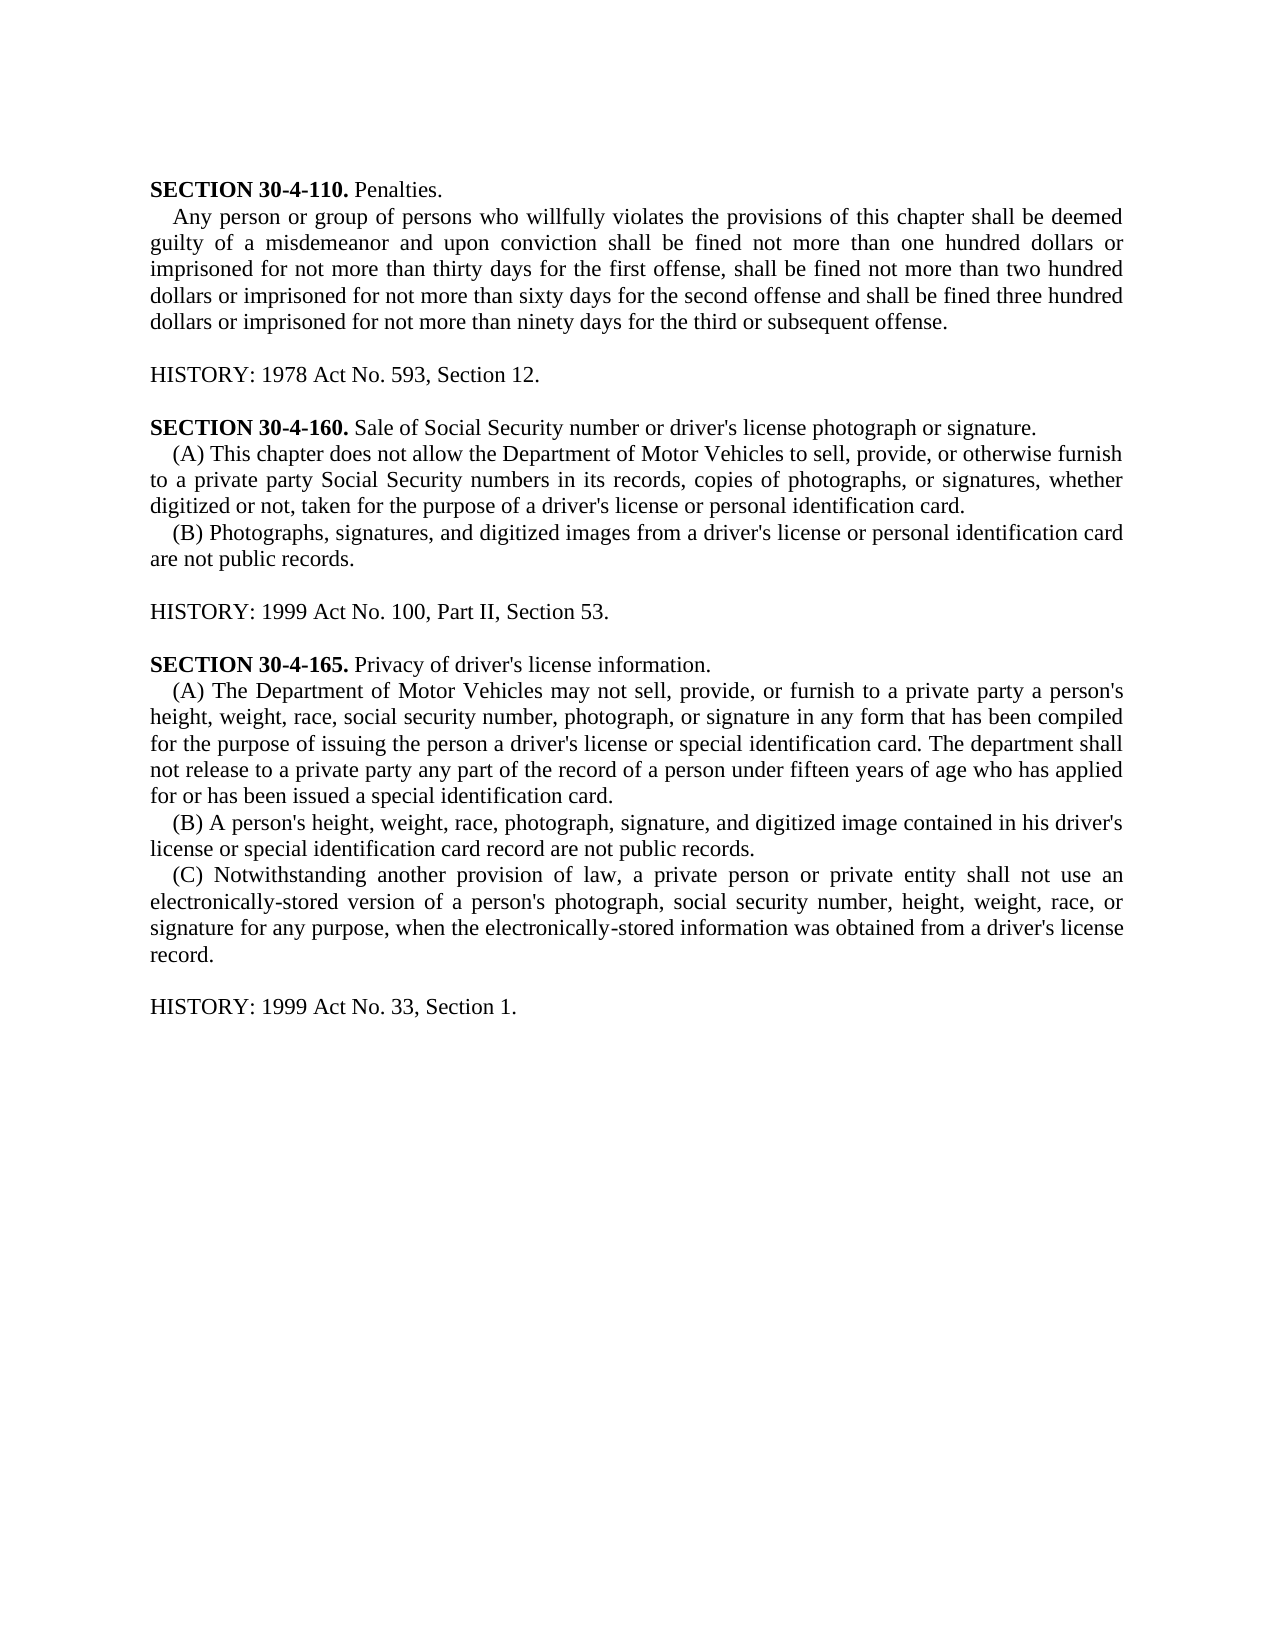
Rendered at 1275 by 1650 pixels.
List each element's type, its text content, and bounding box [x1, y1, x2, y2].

text (A) This chapter does not allow the Department of Motor Vehicles to sell, provide, or otherwise furnish to a private party Social Security numbers in its records, copies of photographs, or signatures, whether digitized or not, taken for the purpose of a driver's license or personal identification card. [150, 440, 1125, 519]
text (B) A person's height, weight, race, photograph, signature, and digitized image contained in his driver's license or special identification card record are not public records. [150, 809, 1125, 862]
text HISTORY: 1999 Act No. 100, Part II, Section 53. [150, 598, 1125, 624]
text (B) Photographs, signatures, and digitized images from a driver's license or personal identification card are not public records. [150, 519, 1125, 572]
text SECTION 30-4-110. Penalties. [150, 176, 1125, 203]
text HISTORY: 1999 Act No. 33, Section 1. [150, 993, 1125, 1020]
text (C) Notwithstanding another provision of law, a private person or private entity shall not use an electronically-stored version of a person's photograph, social security number, height, weight, race, or signature for any purpose, when the electronically-stored information was obtained from a driver's license record. [150, 862, 1125, 967]
text SECTION 30-4-160. Sale of Social Security number or driver's license photograph or signature. [150, 413, 1125, 440]
text (A) The Department of Motor Vehicles may not sell, provide, or furnish to a private party a person's height, weight, race, social security number, photograph, or signature in any form that has been compiled for the purpose of issuing the person a driver's license or special identification card. The department shall not release to a private party any part of the record of a person under fifteen years of age who has applied for or has been issued a special identification card. [150, 677, 1125, 809]
text HISTORY: 1978 Act No. 593, Section 12. [150, 361, 1125, 387]
text SECTION 30-4-165. Privacy of driver's license information. [150, 651, 1125, 677]
text Any person or group of persons who willfully violates the provisions of this chapter shall be deemed guilty of a misdemeanor and upon conviction shall be fined not more than one hundred dollars or imprisoned for not more than thirty days for the first offense, shall be fined not more than two hundred dollars or imprisoned for not more than sixty days for the second offense and shall be fined three hundred dollars or imprisoned for not more than ninety days for the third or subsequent offense. [150, 203, 1125, 334]
